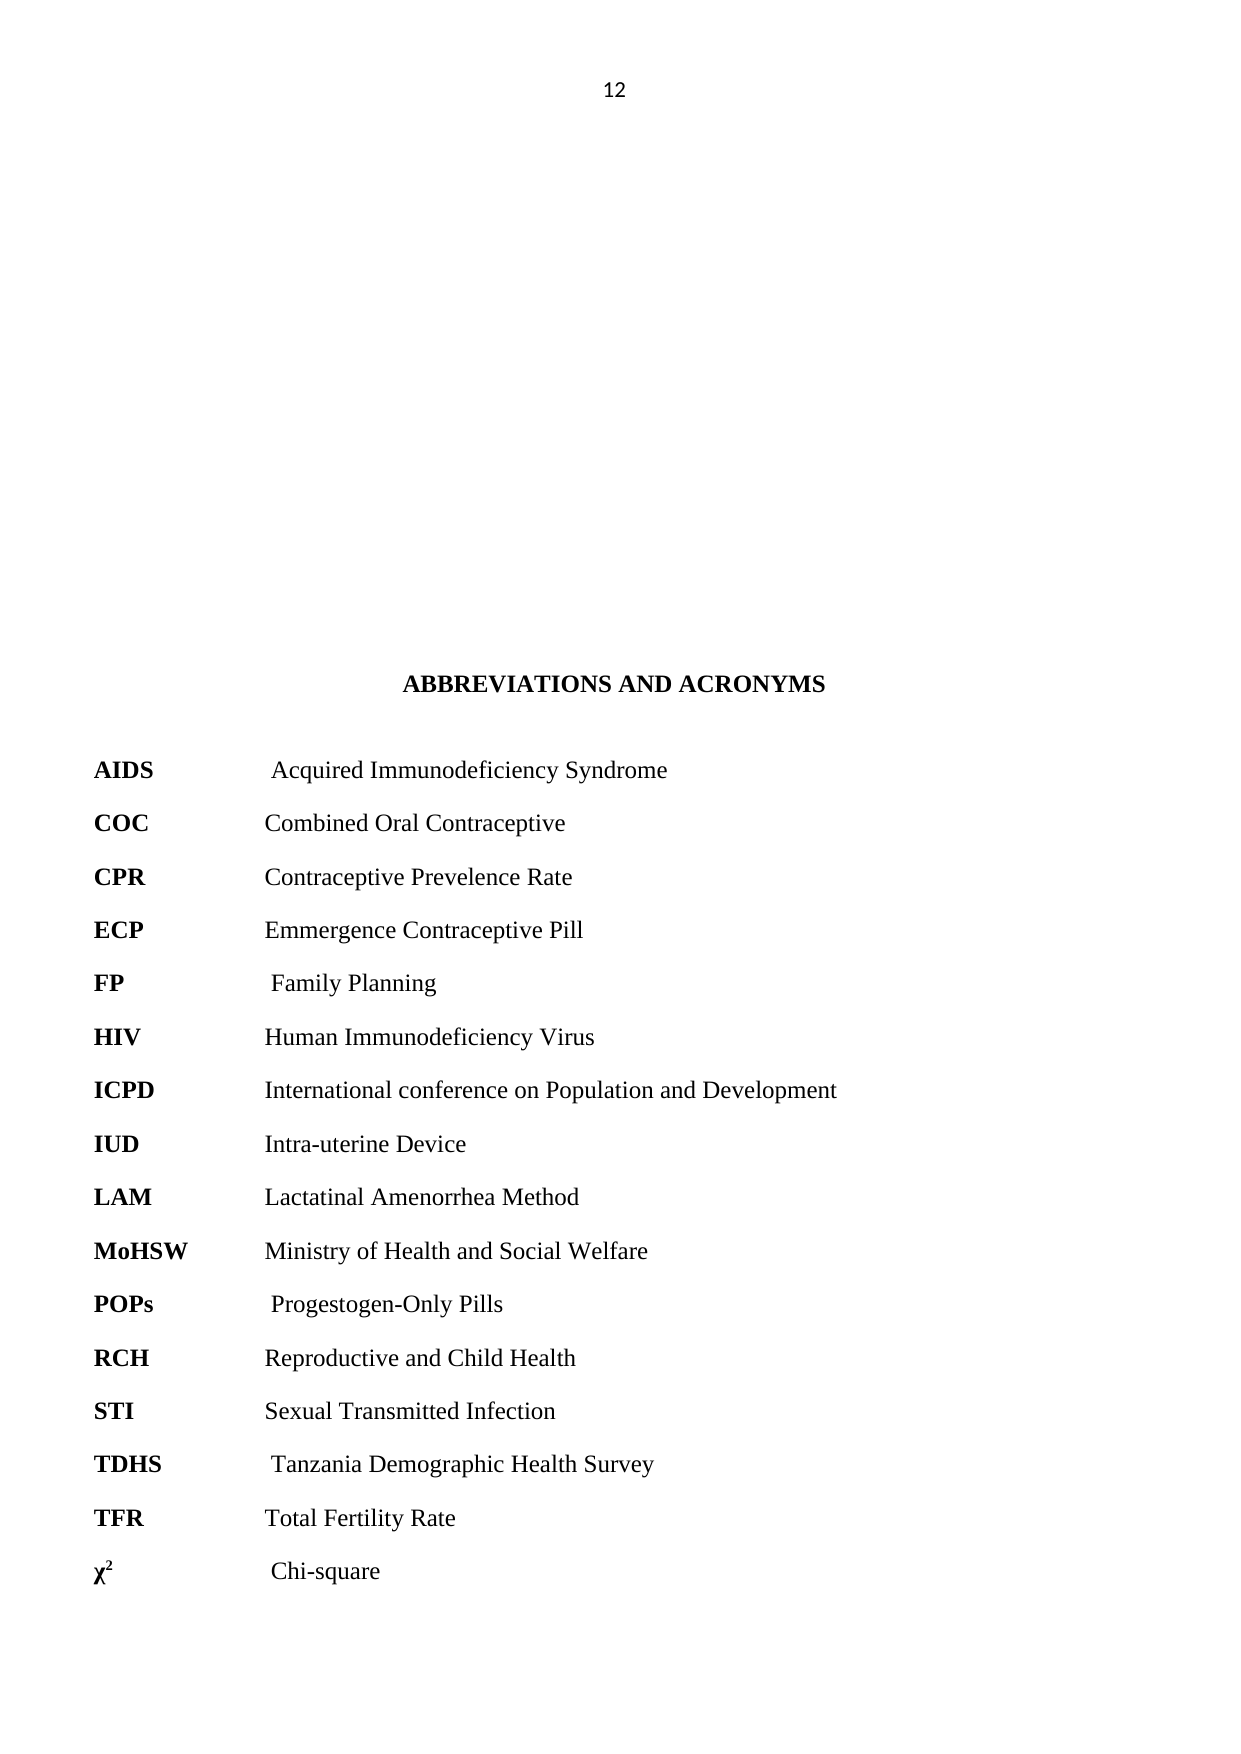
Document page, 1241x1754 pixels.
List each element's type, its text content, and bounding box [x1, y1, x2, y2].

table_cell Emmergence Contraceptive Pill [253, 915, 931, 968]
table_cell χ2 [83, 1556, 253, 1610]
table_cell POPs [83, 1289, 253, 1343]
subtitle ABBREVIATIONS AND ACRONYMS [94, 669, 1134, 697]
table_cell Tanzania Demographic Health Survey [253, 1450, 931, 1503]
table_cell Contraceptive Prevelence Rate [253, 862, 931, 915]
table_cell Progestogen-Only Pills [253, 1289, 931, 1343]
table_cell Chi-square [253, 1556, 931, 1610]
table_cell Human Immunodeficiency Virus [253, 1022, 931, 1075]
table_cell Intra-uterine Device [253, 1129, 931, 1182]
table_cell Lactatinal Amenorrhea Method [253, 1182, 931, 1236]
table_cell TFR [83, 1503, 253, 1556]
table_cell ECP [83, 915, 253, 968]
table_cell MoHSW [83, 1236, 253, 1289]
table_cell RCH [83, 1343, 253, 1396]
table_cell Total Fertility Rate [253, 1503, 931, 1556]
table_cell Sexual Transmitted Infection [253, 1396, 931, 1449]
table_cell LAM [83, 1182, 253, 1236]
table_cell TDHS [83, 1450, 253, 1503]
table_cell CPR [83, 862, 253, 915]
table_cell Reproductive and Child Health [253, 1343, 931, 1396]
table_cell Combined Oral Contraceptive [253, 808, 931, 862]
table_header Acquired Immunodeficiency Syndrome [253, 755, 931, 808]
table_cell Family Planning [253, 969, 931, 1022]
table_cell HIV [83, 1022, 253, 1075]
table_header AIDS [83, 755, 253, 808]
table_cell Ministry of Health and Social Welfare [253, 1236, 931, 1289]
table_cell COC [83, 808, 253, 862]
table_cell ICPD [83, 1075, 253, 1129]
table_cell IUD [83, 1129, 253, 1182]
table_cell FP [83, 969, 253, 1022]
table_cell International conference on Population and Development [253, 1075, 931, 1129]
table_cell STI [83, 1396, 253, 1449]
